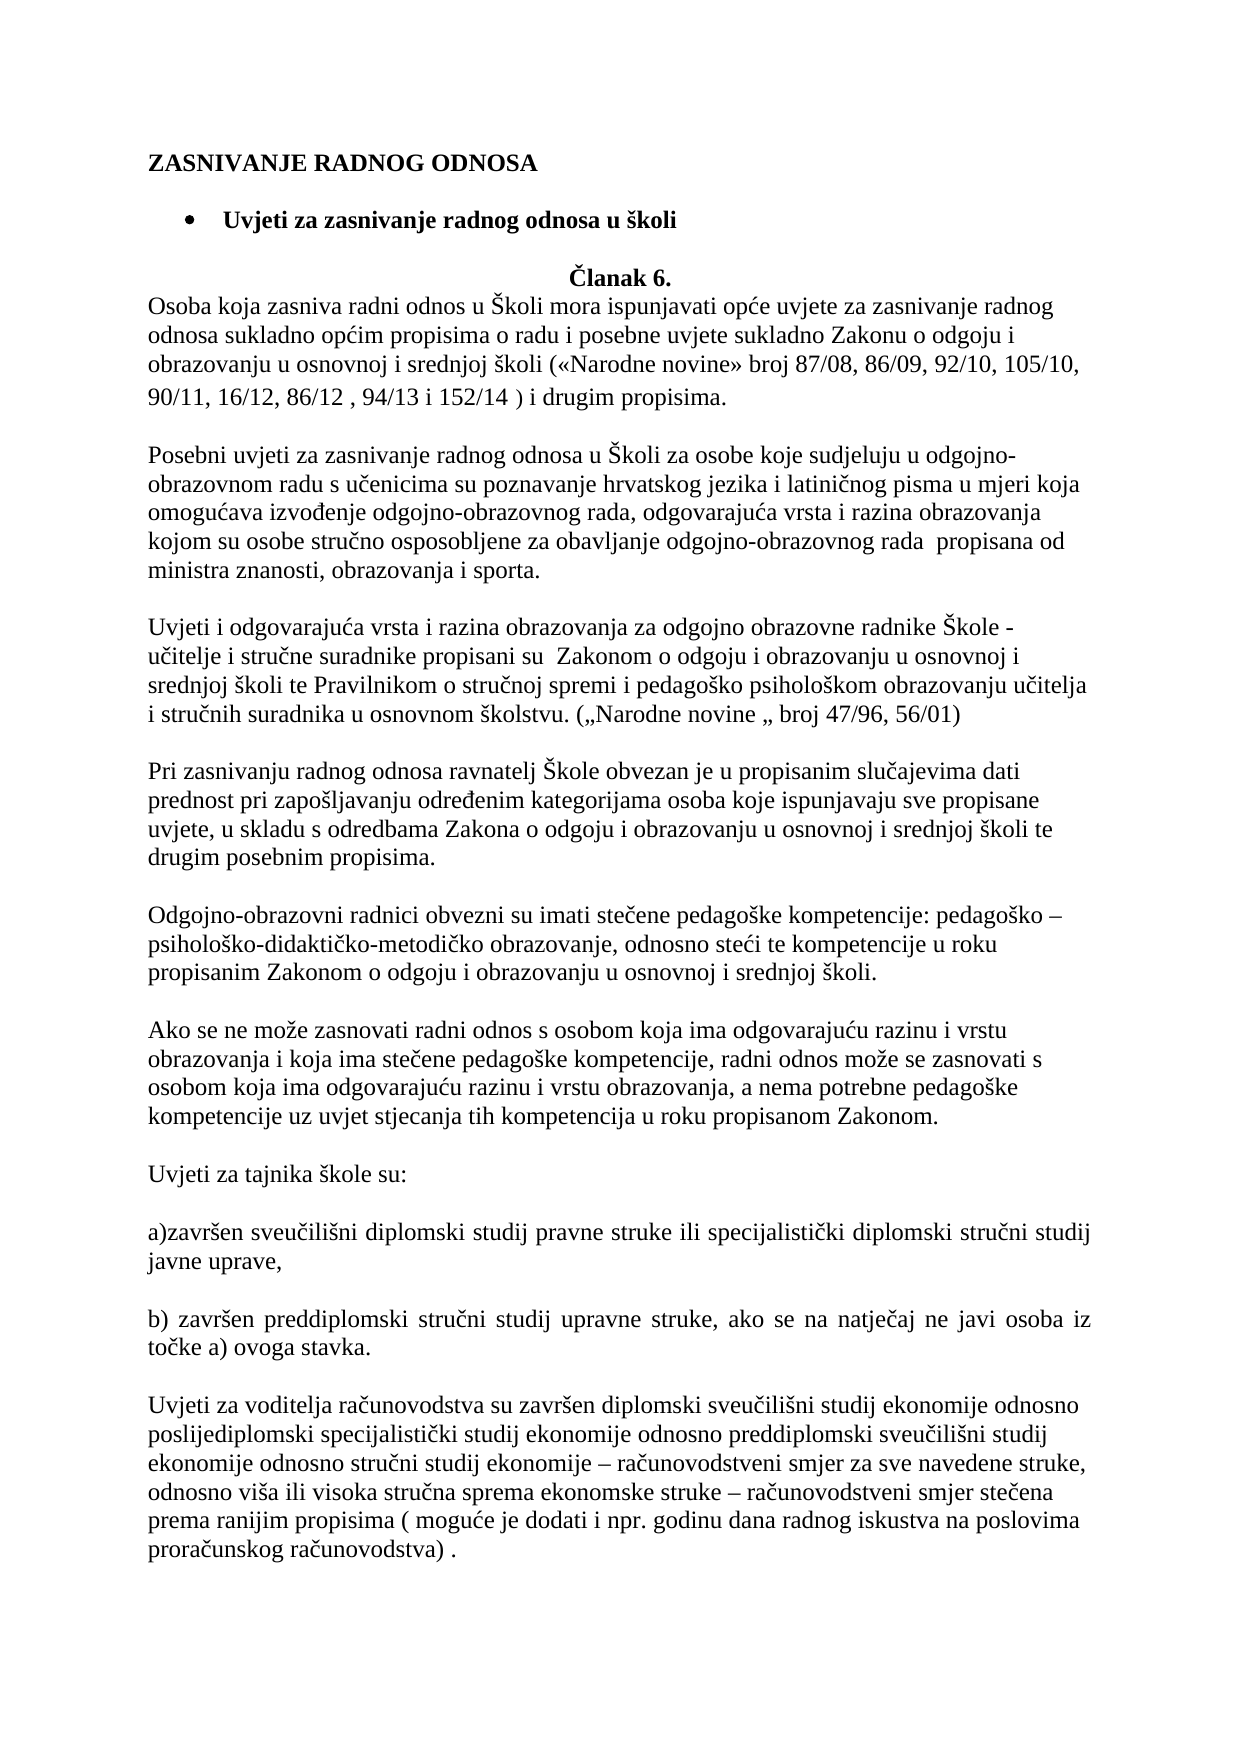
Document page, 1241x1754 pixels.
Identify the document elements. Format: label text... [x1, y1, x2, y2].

text Ako se ne može zasnovati radni odnos s osobom koja ima odgovarajuću razinu i vrstu obrazovanja i koja ima stečene pedagoške kompetencije, radni odnos može se zasnovati s osobom koja ima odgovarajuću razinu i vrstu obrazovanja, a nema potrebne pedagoške kompetencije uz uvjet stjecanja tih kompetencija u roku propisanom Zakonom. [148, 1015, 1093, 1130]
list Uvjeti za zasnivanje radnog odnosa u školi [185, 205, 1093, 234]
text Uvjeti za tajnika škole su: [148, 1159, 1093, 1188]
text Odgojno-obrazovni radnici obvezni su imati stečene pedagoške kompetencije: pedagoško –psihološko-didaktičko-metodičko obrazovanje, odnosno steći te kompetencije u roku propisanim Zakonom o odgoju i obrazovanju u osnovnoj i srednjoj školi. [148, 900, 1093, 986]
text Pri zasnivanju radnog odnosa ravnatelj Škole obvezan je u propisanim slučajevima dati prednost pri zapošljavanju određenim kategorijama osoba koje ispunjavaju sve propisane uvjete, u skladu s odredbama Zakona o odgoju i obrazovanju u osnovnoj i srednjoj školi te drugim posebnim propisima. [148, 756, 1093, 871]
text a)završen sveučilišni diplomski studij pravne struke ili specijalistički diplomski stručni studij javne uprave, [148, 1217, 1093, 1274]
text Posebni uvjeti za zasnivanje radnog odnosa u Školi za osobe koje sudjeluju u odgojno-obrazovnom radu s učenicima su poznavanje hrvatskog jezika i latiničnog pisma u mjeri koja omogućava izvođenje odgojno-obrazovnog rada, odgovarajuća vrsta i razina obrazovanja kojom su osobe stručno osposobljene za obavljanje odgojno-obrazovnog rada propisana od ministra znanosti, obrazovanja i sporta. [148, 440, 1093, 584]
text Članak 6. [148, 263, 1093, 291]
text Uvjeti i odgovarajuća vrsta i razina obrazovanja za odgojno obrazovne radnike Škole - učitelje i stručne suradnike propisani su Zakonom o odgoju i obrazovanju u osnovnoj i srednjoj školi te Pravilnikom o stručnoj spremi i pedagoško psihološkom obrazovanju učitelja i stručnih suradnika u osnovnom školstvu. („Narodne novine „ broj 47/96, 56/01) [148, 612, 1093, 727]
text Uvjeti za voditelja računovodstva su završen diplomski sveučilišni studij ekonomije odnosno poslijediplomski specijalistički studij ekonomije odnosno preddiplomski sveučilišni studij ekonomije odnosno stručni studij ekonomije – računovodstveni smjer za sve navedene struke, odnosno viša ili visoka stručna sprema ekonomske struke – računovodstveni smjer stečena prema ranijim propisima ( moguće je dodati i npr. godinu dana radnog iskustva na poslovima proračunskog računovodstva) . [148, 1390, 1093, 1563]
subtitle ZASNIVANJE RADNOG ODNOSA [148, 148, 1093, 176]
text b) završen preddiplomski stručni studij upravne struke, ako se na natječaj ne javi osoba iz točke a) ovoga stavka. [148, 1304, 1093, 1361]
text Osoba koja zasniva radni odnos u Školi mora ispunjavati opće uvjete za zasnivanje radnog odnosa sukladno općim propisima o radu i posebne uvjete sukladno Zakonu o odgoju i obrazovanju u osnovnoj i srednjoj školi («Narodne novine» broj 87/08, 86/09, 92/10, 105/10, 90/11, 16/12, 86/12 , 94/13 i 152/14 ) i drugim propisima. [148, 291, 1093, 411]
